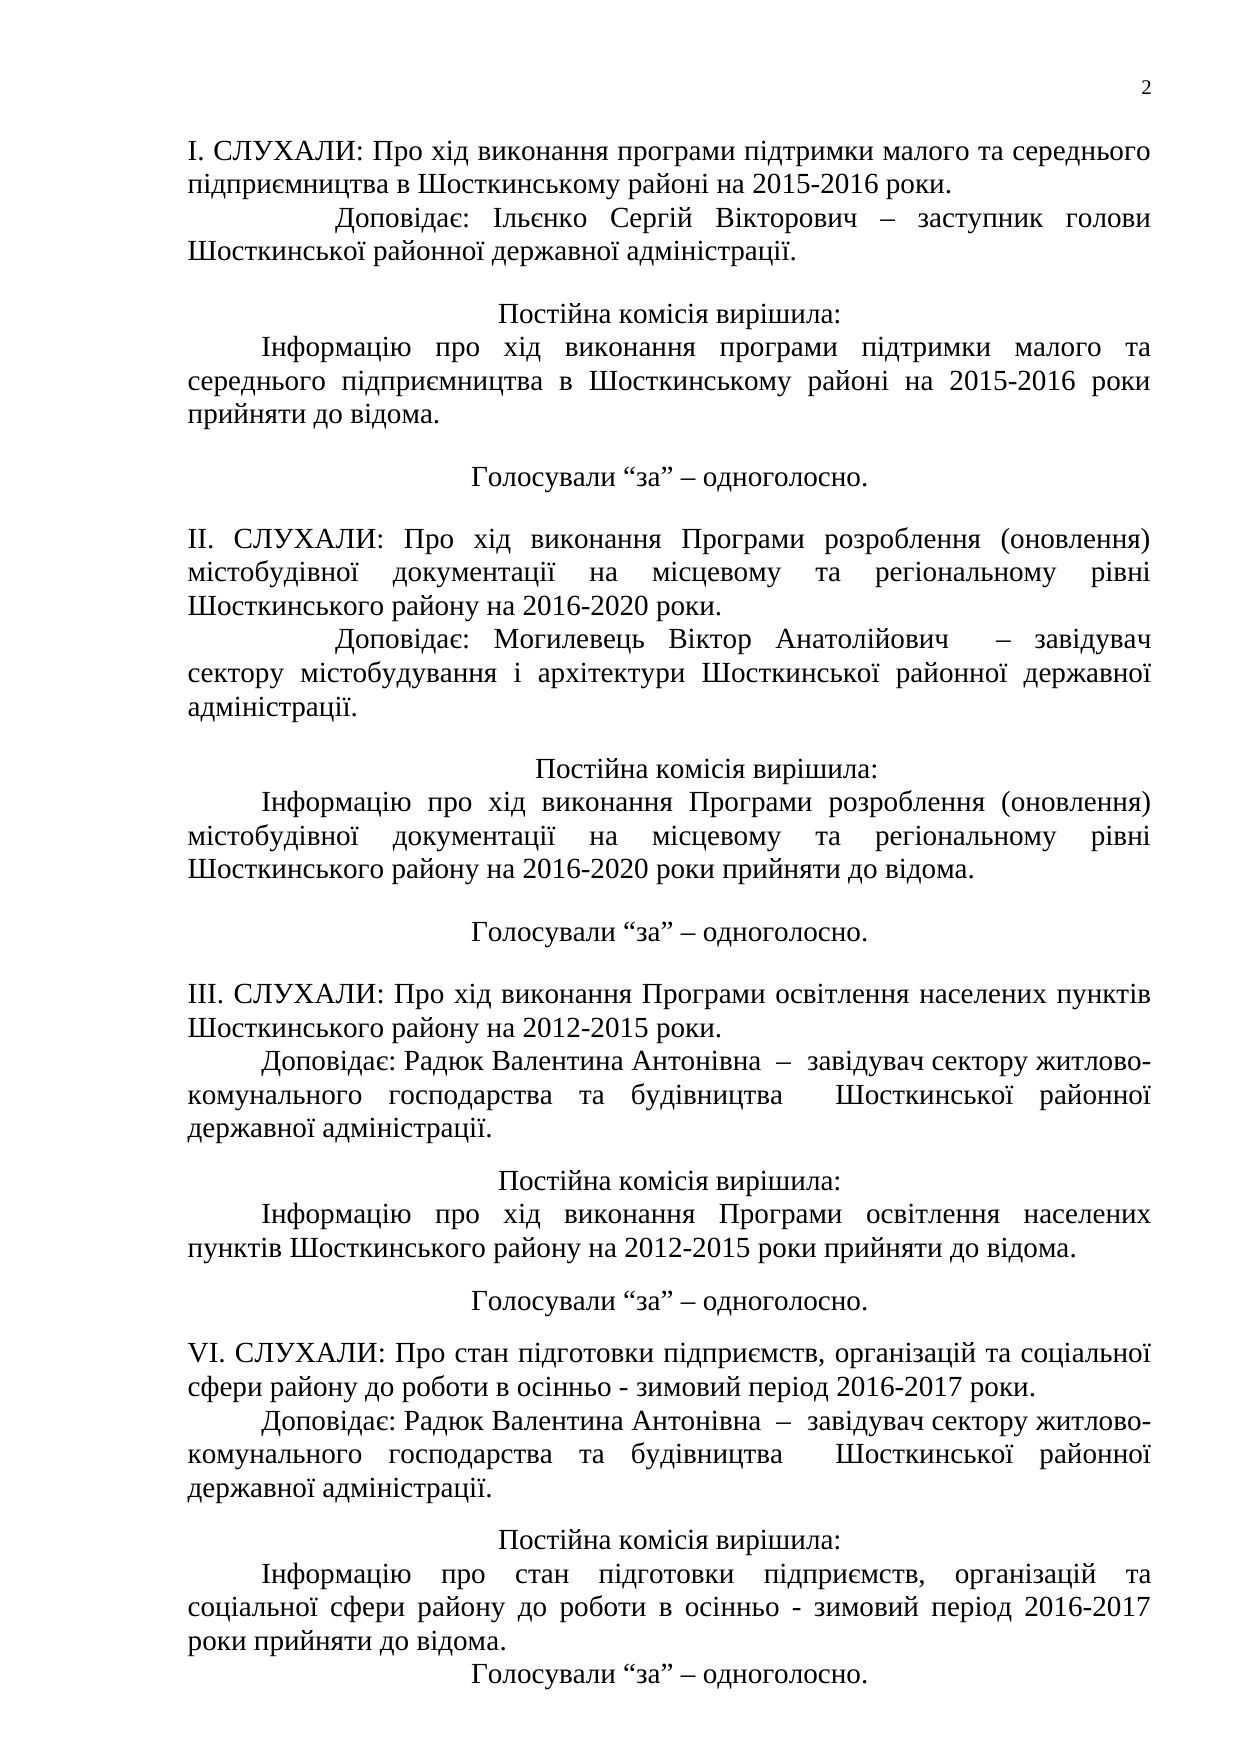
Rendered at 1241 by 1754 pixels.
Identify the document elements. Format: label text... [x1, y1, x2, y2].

text Постійна комісія вирішила: [187, 1522, 1152, 1556]
text ІІ. СЛУХАЛИ: Про хід виконання Програми розроблення (оновлення) містобудівної документації на місцевому та регіональному рівні Шосткинського району на 2016-2020 роки. [187, 521, 1152, 622]
text Постійна комісія вирішила: [187, 751, 1152, 784]
text VІ. СЛУХАЛИ: Про стан підготовки підприємств, організацій та соціальної сфери району до роботи в осінньо - зимовий період 2016-2017 роки. [187, 1336, 1152, 1403]
text Голосували “за” – одноголосно. [187, 459, 1152, 492]
text Інформацію про стан підготовки підприємств, організацій та соціальної сфери району до роботи в осінньо - зимовий період 2016-2017 роки прийняти до відома. [187, 1556, 1152, 1657]
text Інформацію про хід виконання програми підтримки малого та середнього підприємництва в Шосткинському районі на 2015-2016 роки прийняти до відома. [187, 329, 1152, 430]
text Доповідає: Ільєнко Сергій Вікторович – заступник голови Шосткинської районної державної адміністрації. [187, 200, 1152, 267]
text Доповідає: Могилевець Віктор Анатолійович – завідувач сектору містобудування і архітектури Шосткинської районної державної адміністрації. [187, 622, 1152, 722]
text І. СЛУХАЛИ: Про хід виконання програми підтримки малого та середнього підприємництва в Шосткинському районі на 2015-2016 роки. [187, 133, 1152, 200]
text ІІІ. СЛУХАЛИ: Про хід виконання Програми освітлення населених пунктів Шосткинського району на 2012-2015 роки. [187, 976, 1152, 1043]
text Інформацію про хід виконання Програми розроблення (оновлення) містобудівної документації на місцевому та регіональному рівні Шосткинського району на 2016-2020 роки прийняти до відома. [187, 784, 1152, 885]
text Доповідає: Радюк Валентина Антонівна – завідувач сектору житлово-комунального господарства та будівництва Шосткинської районної державної адміністрації. [187, 1043, 1152, 1144]
text Голосували “за” – одноголосно. [187, 1283, 1152, 1316]
text Голосували “за” – одноголосно. [187, 914, 1152, 947]
text Постійна комісія вирішила: [187, 1163, 1152, 1197]
text Голосували “за” – одноголосно. [187, 1657, 1152, 1690]
text Інформацію про хід виконання Програми освітлення населених пунктів Шосткинського району на 2012-2015 роки прийняти до відома. [187, 1197, 1152, 1264]
text Постійна комісія вирішила: [187, 296, 1152, 329]
text Доповідає: Радюк Валентина Антонівна – завідувач сектору житлово-комунального господарства та будівництва Шосткинської районної державної адміністрації. [187, 1403, 1152, 1503]
